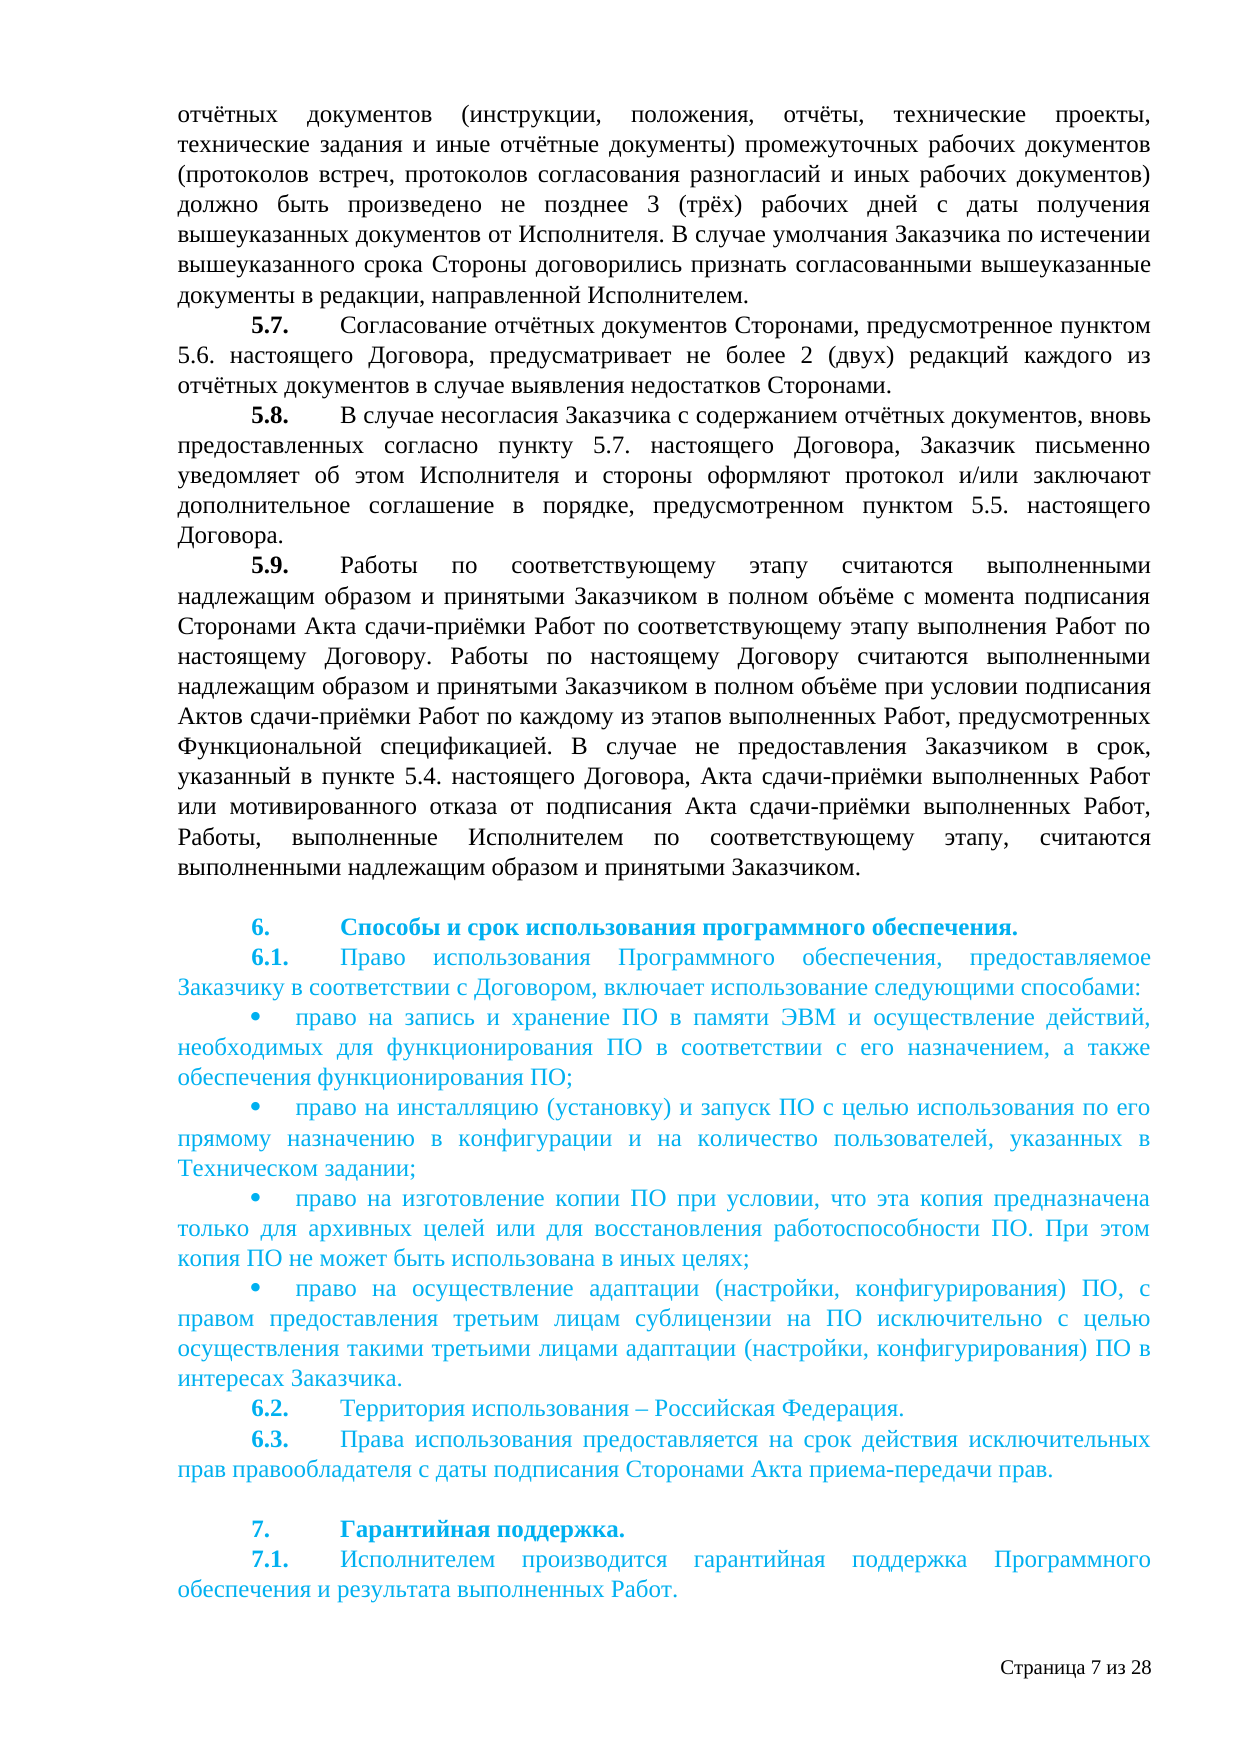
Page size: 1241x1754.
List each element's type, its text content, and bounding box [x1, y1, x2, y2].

list Способы и срок использования программного обеспечения. [177, 912, 1152, 941]
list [177, 99, 1152, 308]
list Права использования предоставляется на срок действия исключительных прав правообладателя с даты подписания Сторонами Акта приема-передачи прав. [177, 1424, 1152, 1482]
list В случае несогласия Заказчика с содержанием отчётных документов, вновь предоставленных согласно пункту 5.7. настоящего Договора, Заказчик письменно уведомляет об этом Исполнителя и стороны оформляют протокол и/или заключают дополнительное соглашение в порядке, предусмотренном пунктом 5.5. настоящего Договора. [177, 400, 1152, 549]
list Согласование отчётных документов Сторонами, предусмотренное пунктом 5.6. настоящего Договора, предусматривает не более 2 (двух) редакций каждого из отчётных документов в случае выявления недостатков Сторонами. [177, 310, 1152, 399]
list Гарантийная поддержка. [177, 1514, 1152, 1543]
list Работы по соответствующему этапу считаются выполненными надлежащим образом и принятыми Заказчиком в полном объёме с момента подписания Сторонами Акта сдачи-приёмки Работ по соответствующему этапу выполнения Работ по настоящему Договору. Работы по настоящему Договору считаются выполненными надлежащим образом и принятыми Заказчиком в полном объёме при условии подписания Актов сдачи-приёмки Работ по каждому из этапов выполненных Работ, предусмотренных Функциональной спецификацией. В случае не предоставления Заказчиком в срок, указанный в пункте 5.4. настоящего Договора, Акта сдачи-приёмки выполненных Работ или мотивированного отказа от подписания Акта сдачи-приёмки выполненных Работ, Работы, выполненные Исполнителем по соответствующему этапу, считаются выполненными надлежащим образом и принятыми Заказчиком. [177, 551, 1152, 880]
list право на инсталляцию (установку) и запуск ПО с целью использования по его прямому назначению в конфигурации и на количество пользователей, указанных в Техническом задании; [177, 1092, 1152, 1181]
list право на изготовление копии ПО при условии, что эта копия предназначена только для архивных целей или для восстановления работоспособности ПО. При этом копия ПО не может быть использована в иных целях; [177, 1183, 1152, 1272]
list право на осуществление адаптации (настройки, конфигурирования) ПО, с правом предоставления третьим лицам сублицензии на ПО исключительно с целью осуществления такими третьими лицами адаптации (настройки, конфигурирования) ПО в интересах Заказчика. [177, 1273, 1152, 1392]
list право на запись и хранение ПО в памяти ЭВМ и осуществление действий, необходимых для функционирования ПО в соответствии с его назначением, а также обеспечения функционирования ПО; [177, 1002, 1152, 1091]
list Исполнителем производится гарантийная поддержка Программного обеспечения и результата выполненных Работ. [177, 1544, 1152, 1603]
list Территория использования – Российская Федерация. [177, 1393, 1152, 1422]
list Право использования Программного обеспечения, предоставляемое Заказчику в соответствии с Договором, включает использование следующими способами: [177, 942, 1152, 1001]
